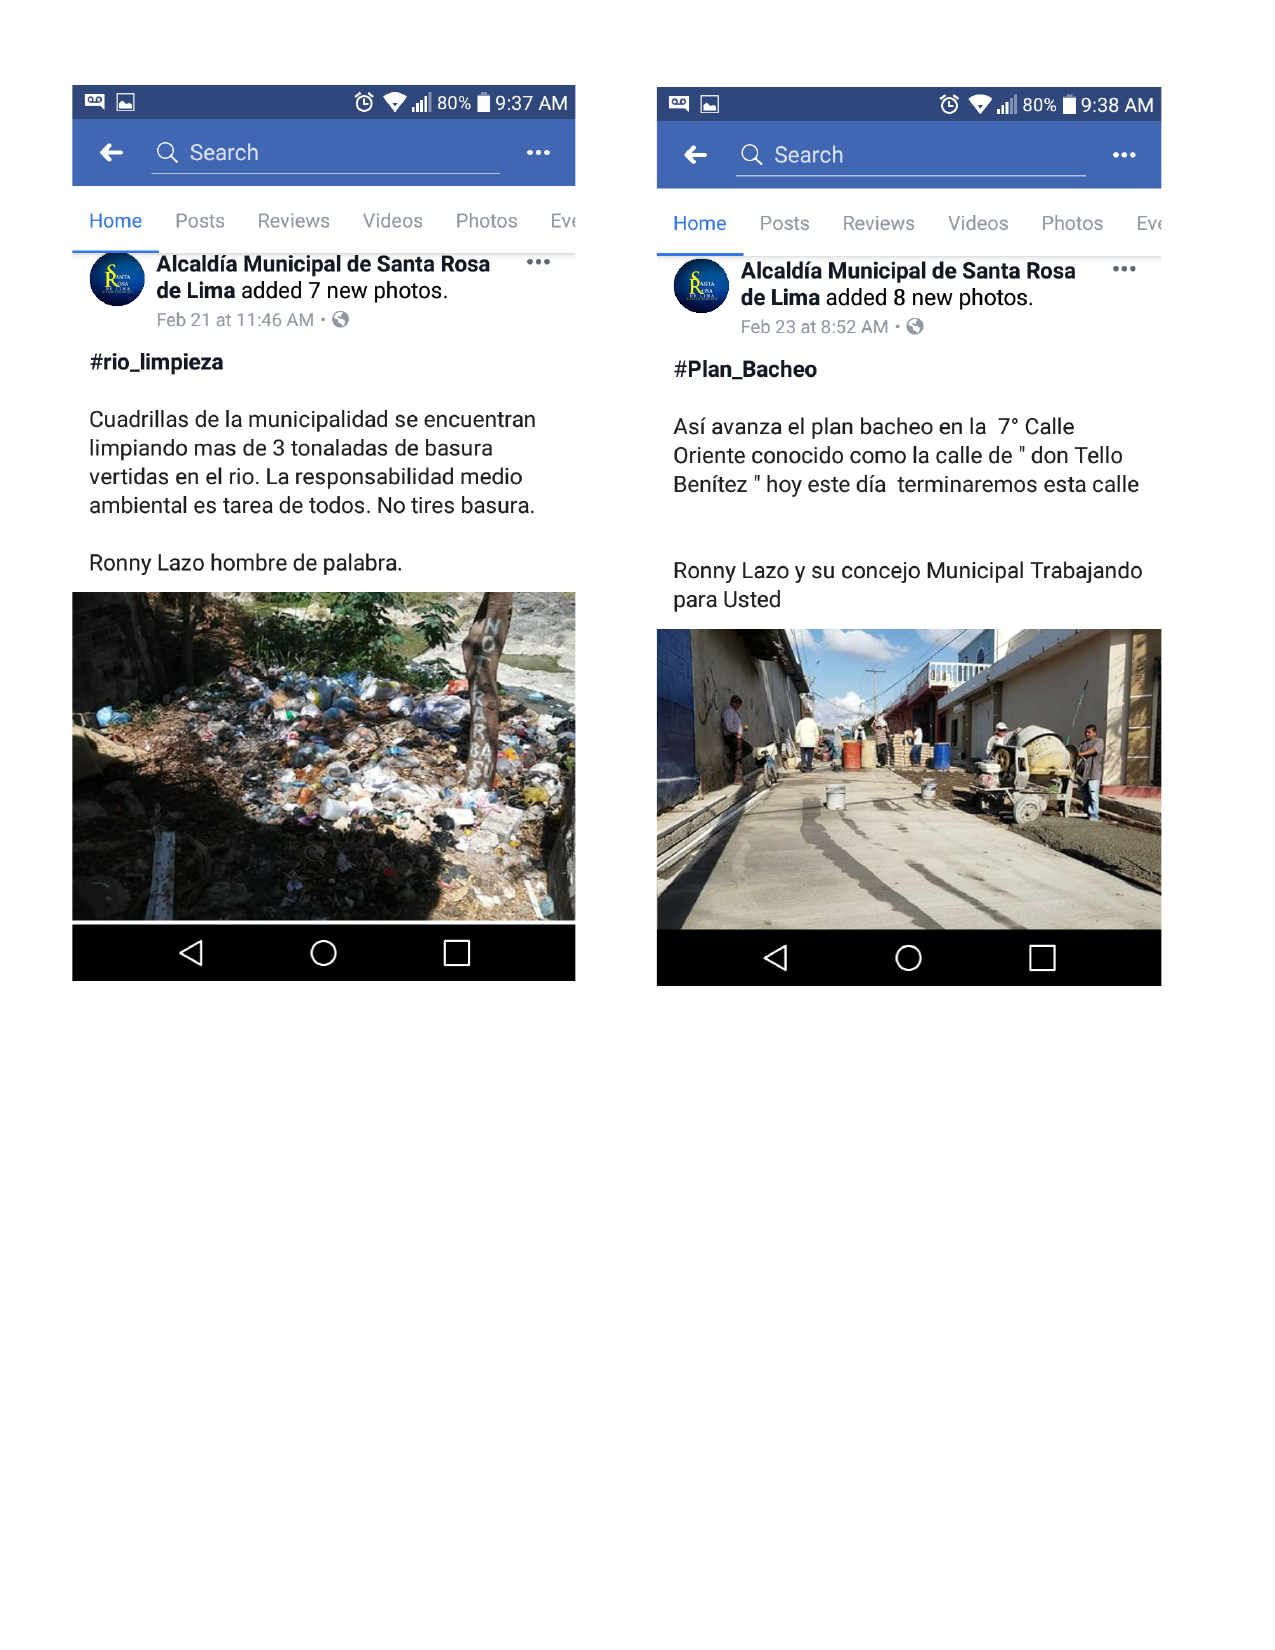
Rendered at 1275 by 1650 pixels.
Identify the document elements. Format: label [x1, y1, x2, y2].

picture [656, 87, 1162, 986]
picture [72, 85, 576, 981]
